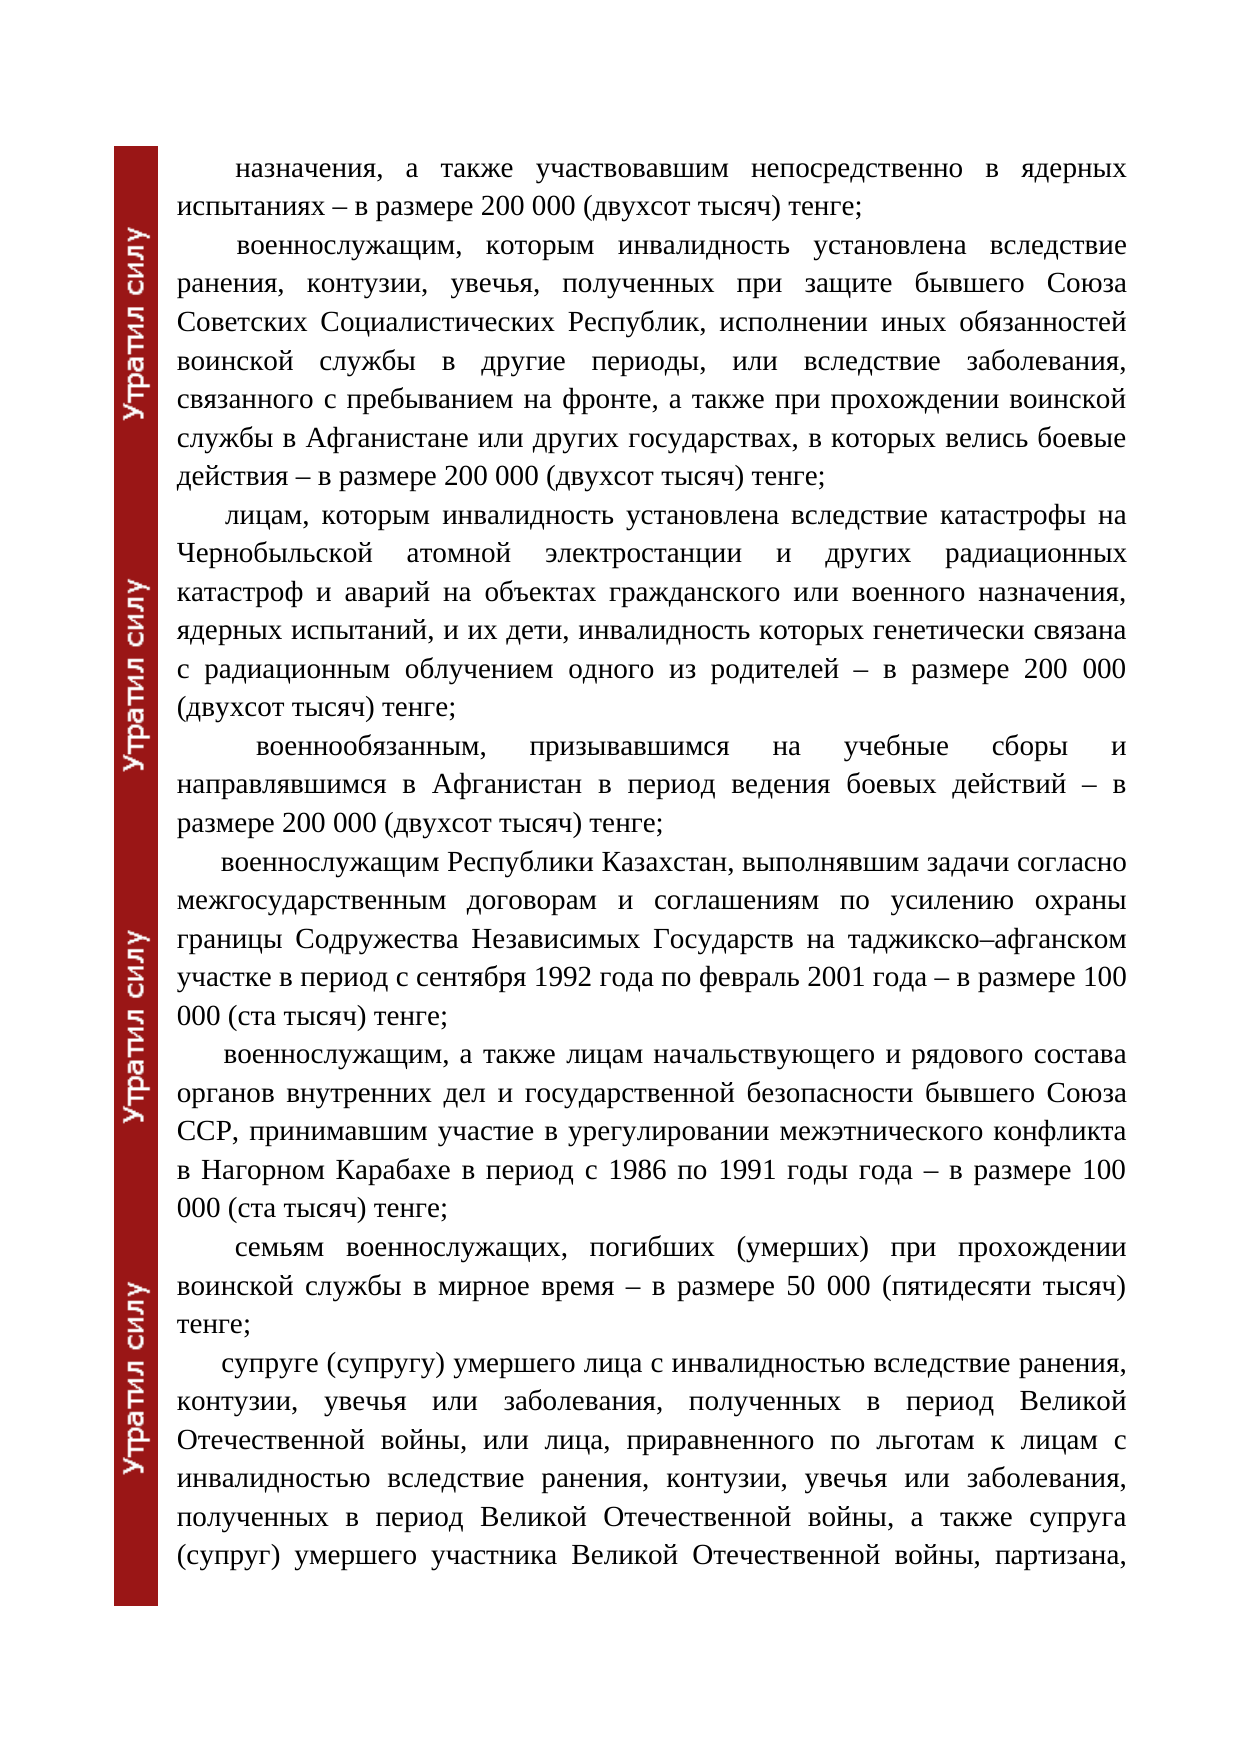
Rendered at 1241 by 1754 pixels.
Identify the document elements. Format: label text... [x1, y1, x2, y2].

picture [114, 492, 158, 497]
text лицам, которым инвалидность установлена вследствие катастрофы на Чернобыльской атомной электростанции и других радиационных катастроф и аварий на объектах гражданского или военного назначения, ядерных испытаний, и их дети, инвалидность которых генетически связана с радиационным облучением одного из родителей – в размере 200 000 (двухсот тысяч) тенге; [112, 497, 1128, 723]
text военнослужащим Республики Казахстан, выполнявшим задачи согласно межгосударственным договорам и соглашениям по усилению охраны границы Содружества Независимых Государств на таджикско–афганском участке в период с сентября 1992 года по февраль 2001 года – в размере 100 000 (ста тысяч) тенге; [112, 844, 1128, 1031]
picture [114, 1340, 158, 1345]
picture [114, 222, 158, 227]
text назначения, а также участвовавшим непосредственно в ядерных испытаниях – в размере 200 000 (двухсот тысяч) тенге; [112, 150, 1128, 222]
picture [114, 146, 158, 150]
picture [114, 839, 158, 844]
picture [114, 1224, 158, 1229]
picture [114, 723, 158, 728]
text военнообязанным, призывавшимся на учебные сборы и направлявшимся в Афганистан в период ведения боевых действий – в размере 200 000 (двухсот тысяч) тенге; [112, 728, 1128, 839]
picture [114, 1031, 158, 1036]
text военнослужащим, а также лицам начальствующего и рядового состава органов внутренних дел и государственной безопасности бывшего Союза ССР, принимавшим участие в урегулировании межэтнического конфликта в Нагорном Карабахе в период с 1986 по 1991 годы года – в размере 100 000 (ста тысяч) тенге; [112, 1036, 1128, 1224]
picture [114, 1571, 158, 1606]
text военнослужащим, которым инвалидность установлена вследствие ранения, контузии, увечья, полученных при защите бывшего Союза Советских Социалистических Республик, исполнении иных обязанностей воинской службы в другие периоды, или вследствие заболевания, связанного с пребыванием на фронте, а также при прохождении воинской службы в Афганистане или других государствах, в которых велись боевые действия – в размере 200 000 (двухсот тысяч) тенге; [112, 227, 1128, 492]
text семьям военнослужащих, погибших (умерших) при прохождении воинской службы в мирное время – в размере 50 000 (пятидесяти тысяч) тенге; [112, 1229, 1128, 1340]
